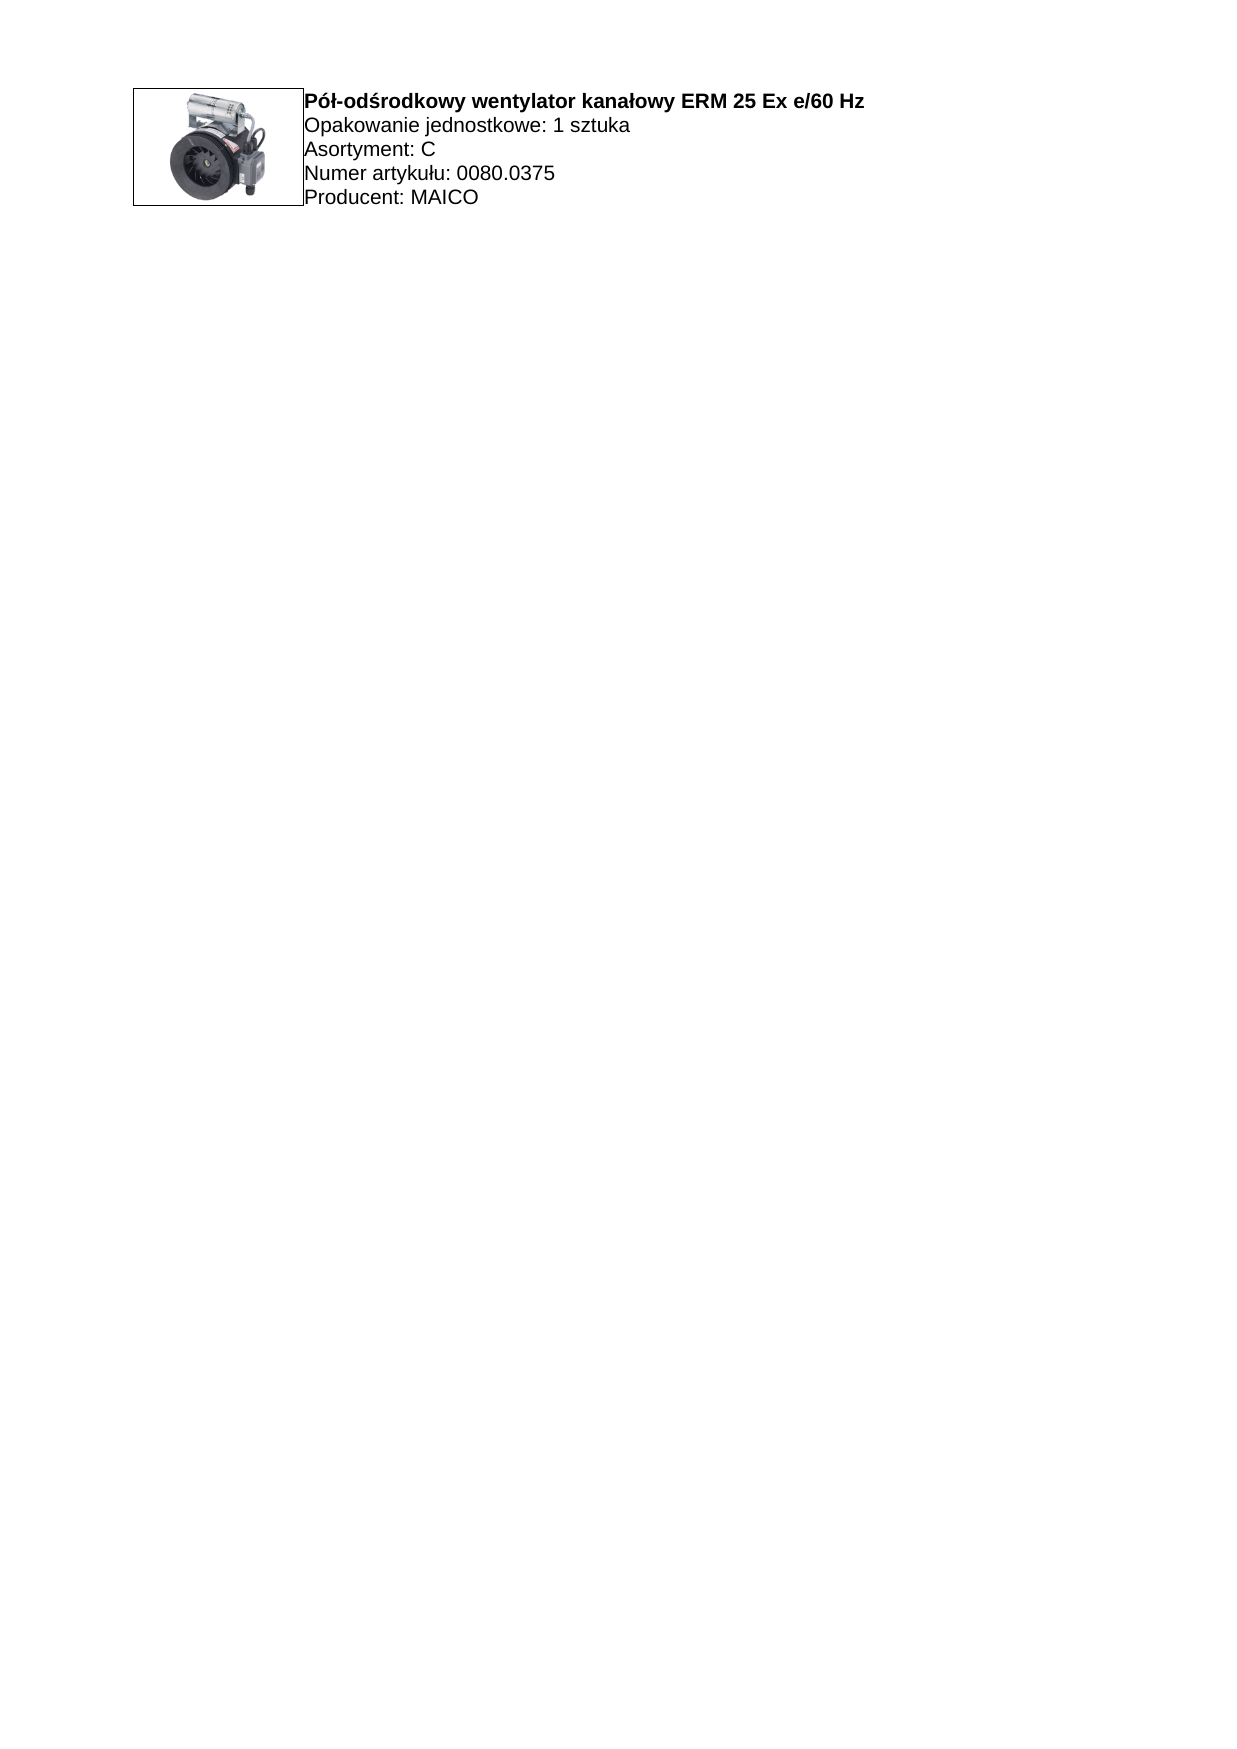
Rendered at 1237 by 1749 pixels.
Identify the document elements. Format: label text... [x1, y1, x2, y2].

text Pół-odśrodkowy wentylator kanałowy ERM 25 Ex e/60 HzOpakowanie jednostkowe: 1 sztukaAsortyment: C Numer artykułu: 0080.0375Producent: MAICO [133, 89, 1148, 208]
picture [134, 89, 303, 205]
